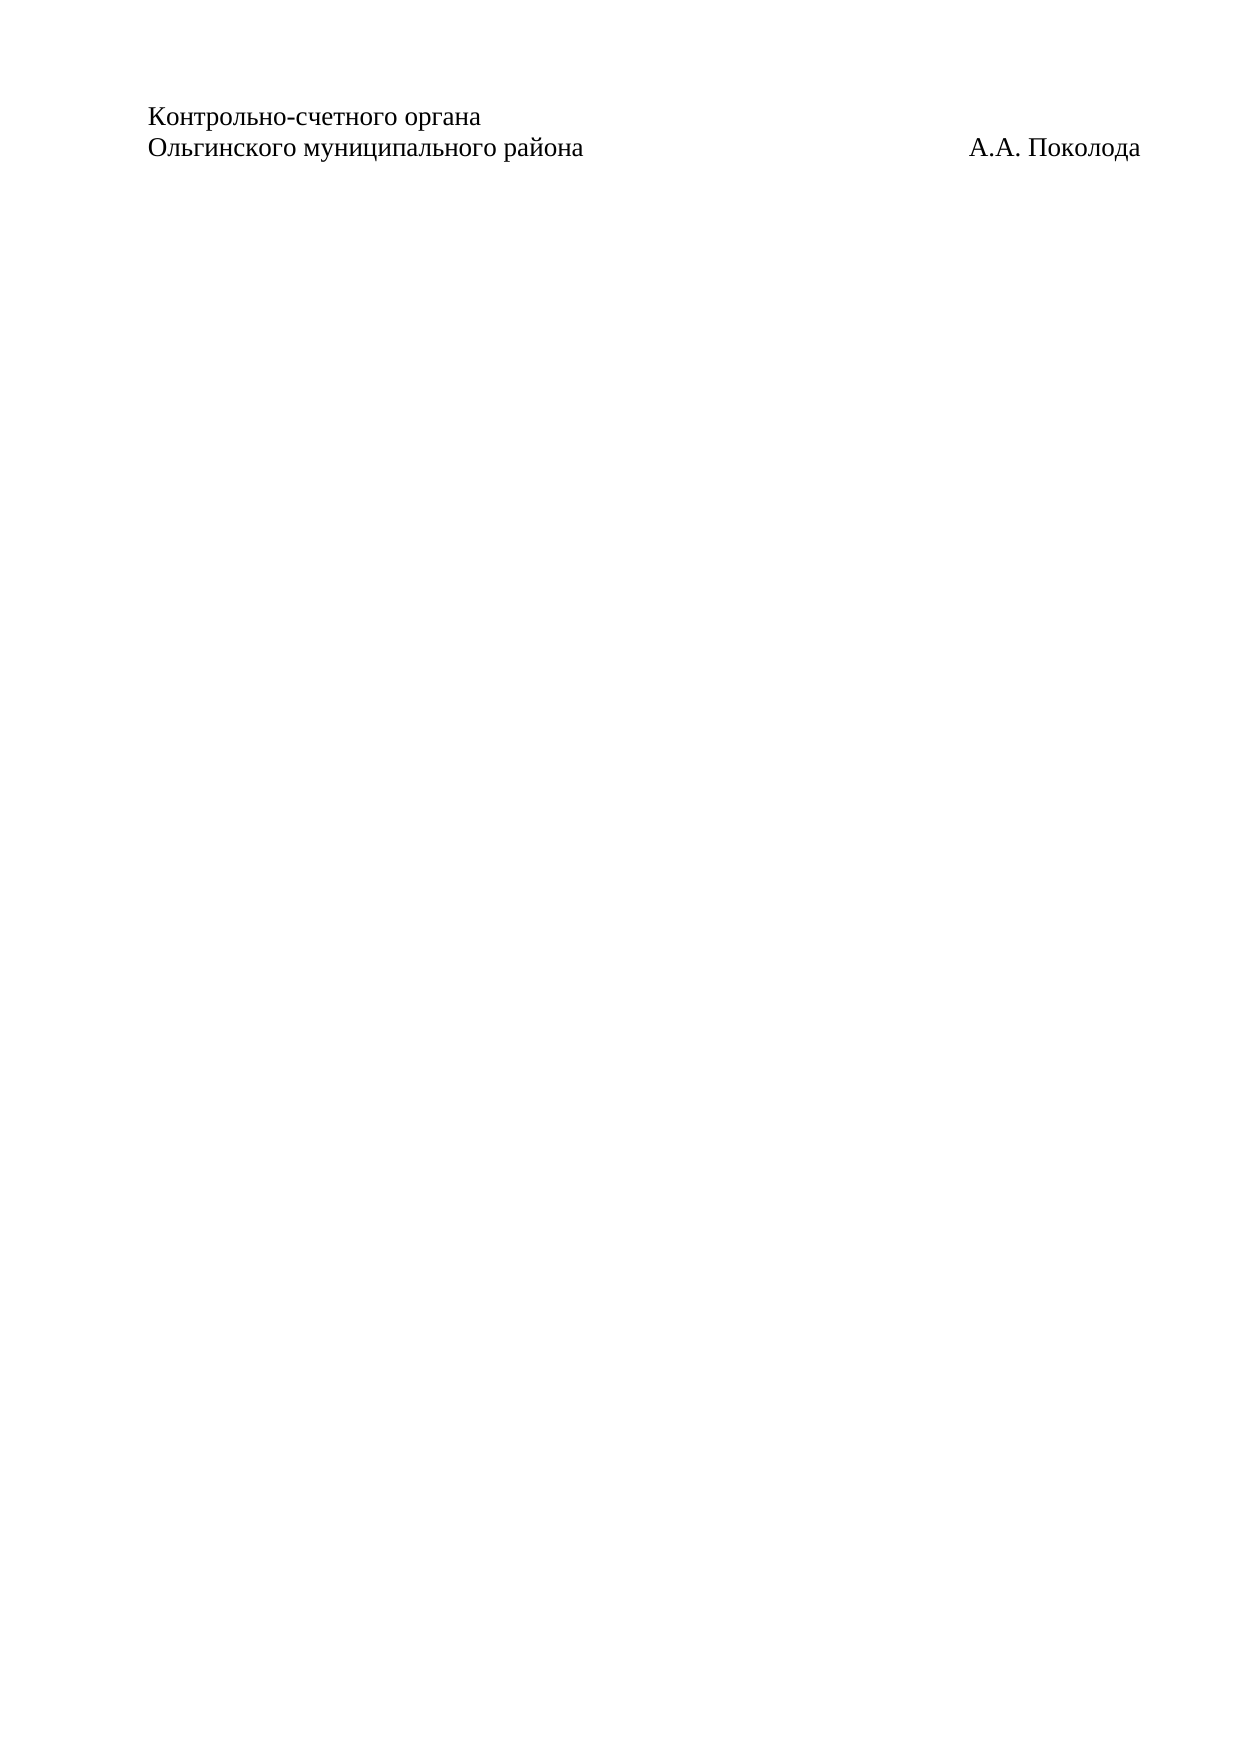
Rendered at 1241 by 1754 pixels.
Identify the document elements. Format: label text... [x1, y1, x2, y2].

text Ольгинского муниципального района А.А. Поколода [148, 131, 1152, 162]
text Контрольно-счетного органа [148, 100, 1152, 131]
